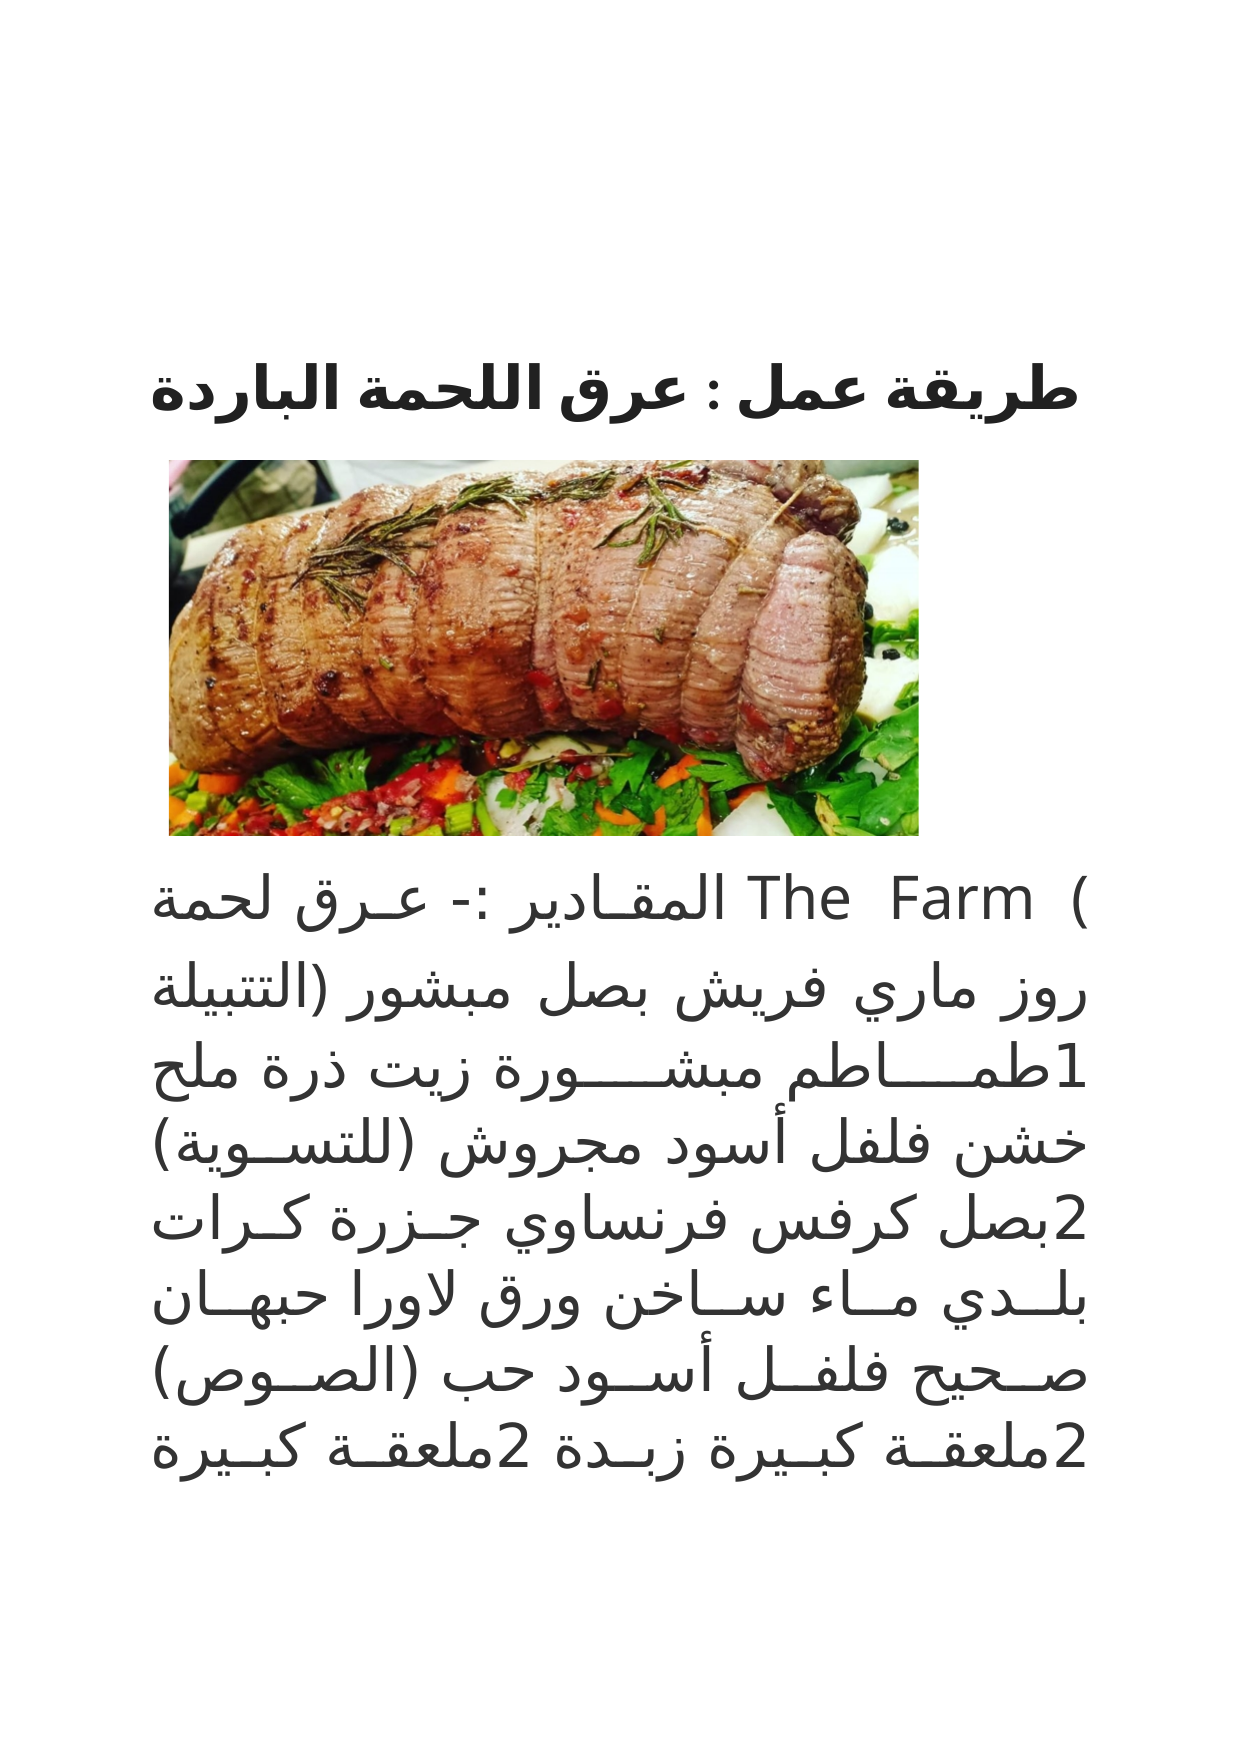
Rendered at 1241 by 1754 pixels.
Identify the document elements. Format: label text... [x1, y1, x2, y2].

subtitle طريقة عمل : عرق اللحمة الباردة [150, 351, 1090, 424]
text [150, 854, 1090, 1481]
